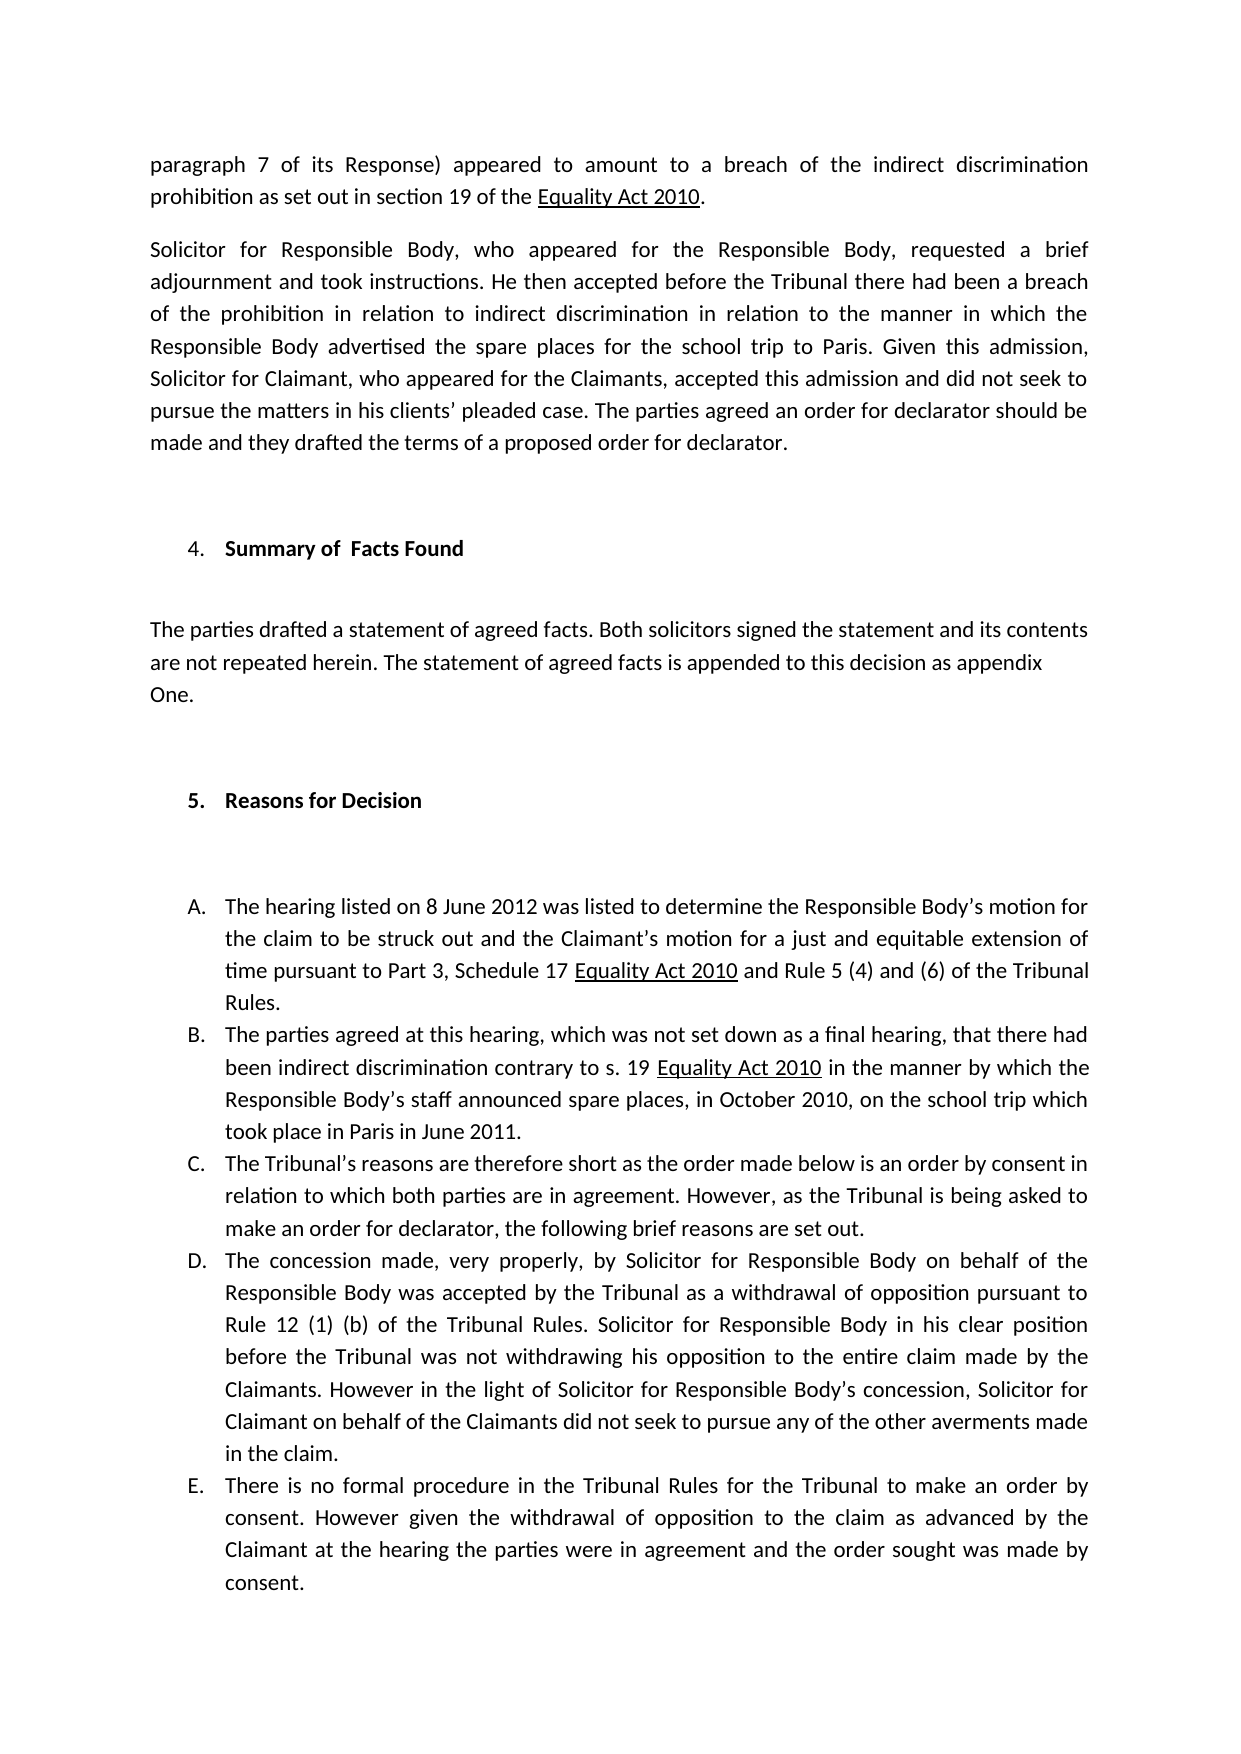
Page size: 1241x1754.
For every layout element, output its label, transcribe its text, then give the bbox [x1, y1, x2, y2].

list The hearing listed on 8 June 2012 was listed to determine the Responsible Body’s motion for the claim to be struck out and the Claimant’s motion for a just and equitable extension of time pursuant to Part 3, Schedule 17 Equality Act 2010 and Rule 5 (4) and (6) of the Tribunal Rules. [187, 892, 1090, 1016]
list Reasons for Decision [187, 786, 1090, 814]
list The parties agreed at this hearing, which was not set down as a final hearing, that there had been indirect discrimination contrary to s. 19 Equality Act 2010 in the manner by which the Responsible Body’s staff announced spare places, in October 2010, on the school trip which took place in Paris in June 2011. [187, 1021, 1090, 1145]
list There is no formal procedure in the Tribunal Rules for the Tribunal to make an order by consent. However given the withdrawal of opposition to the claim as advanced by the Claimant at the hearing the parties were in agreement and the order sought was made by consent. [187, 1471, 1090, 1596]
list The concession made, very properly, by Solicitor for Responsible Body on behalf of the Responsible Body was accepted by the Tribunal as a withdrawal of opposition pursuant to Rule 12 (1) (b) of the Tribunal Rules. Solicitor for Responsible Body in his clear position before the Tribunal was not withdrawing his opposition to the entire claim made by the Claimants. However in the light of Solicitor for Responsible Body’s concession, Solicitor for Claimant on behalf of the Claimants did not seek to pursue any of the other averments made in the claim. [187, 1246, 1090, 1467]
list The Tribunal’s reasons are therefore short as the order made below is an order by consent in relation to which both parties are in agreement. However, as the Tribunal is being asked to make an order for declarator, the following brief reasons are set out. [187, 1149, 1090, 1242]
text Solicitor for Responsible Body, who appeared for the Responsible Body, requested a brief adjournment and took instructions. He then accepted before the Tribunal there had been a breach of the prohibition in relation to indirect discrimination in relation to the manner in which the Responsible Body advertised the spare places for the school trip to . Given this admission, Solicitor for Claimant, who appeared for the Claimants, accepted this admission and did not seek to pursue the matters in his clients’ pleaded case. The parties agreed an order for declarator should be made and they drafted the terms of a proposed order for declarator. [150, 235, 1090, 456]
list Summary of Facts Found [187, 534, 1090, 562]
text The parties drafted a statement of agreed facts. Both solicitors signed the statement and its contents are not repeated herein. The statement of agreed facts is appended to this decision as appendix One. [150, 615, 1090, 708]
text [150, 150, 1090, 210]
